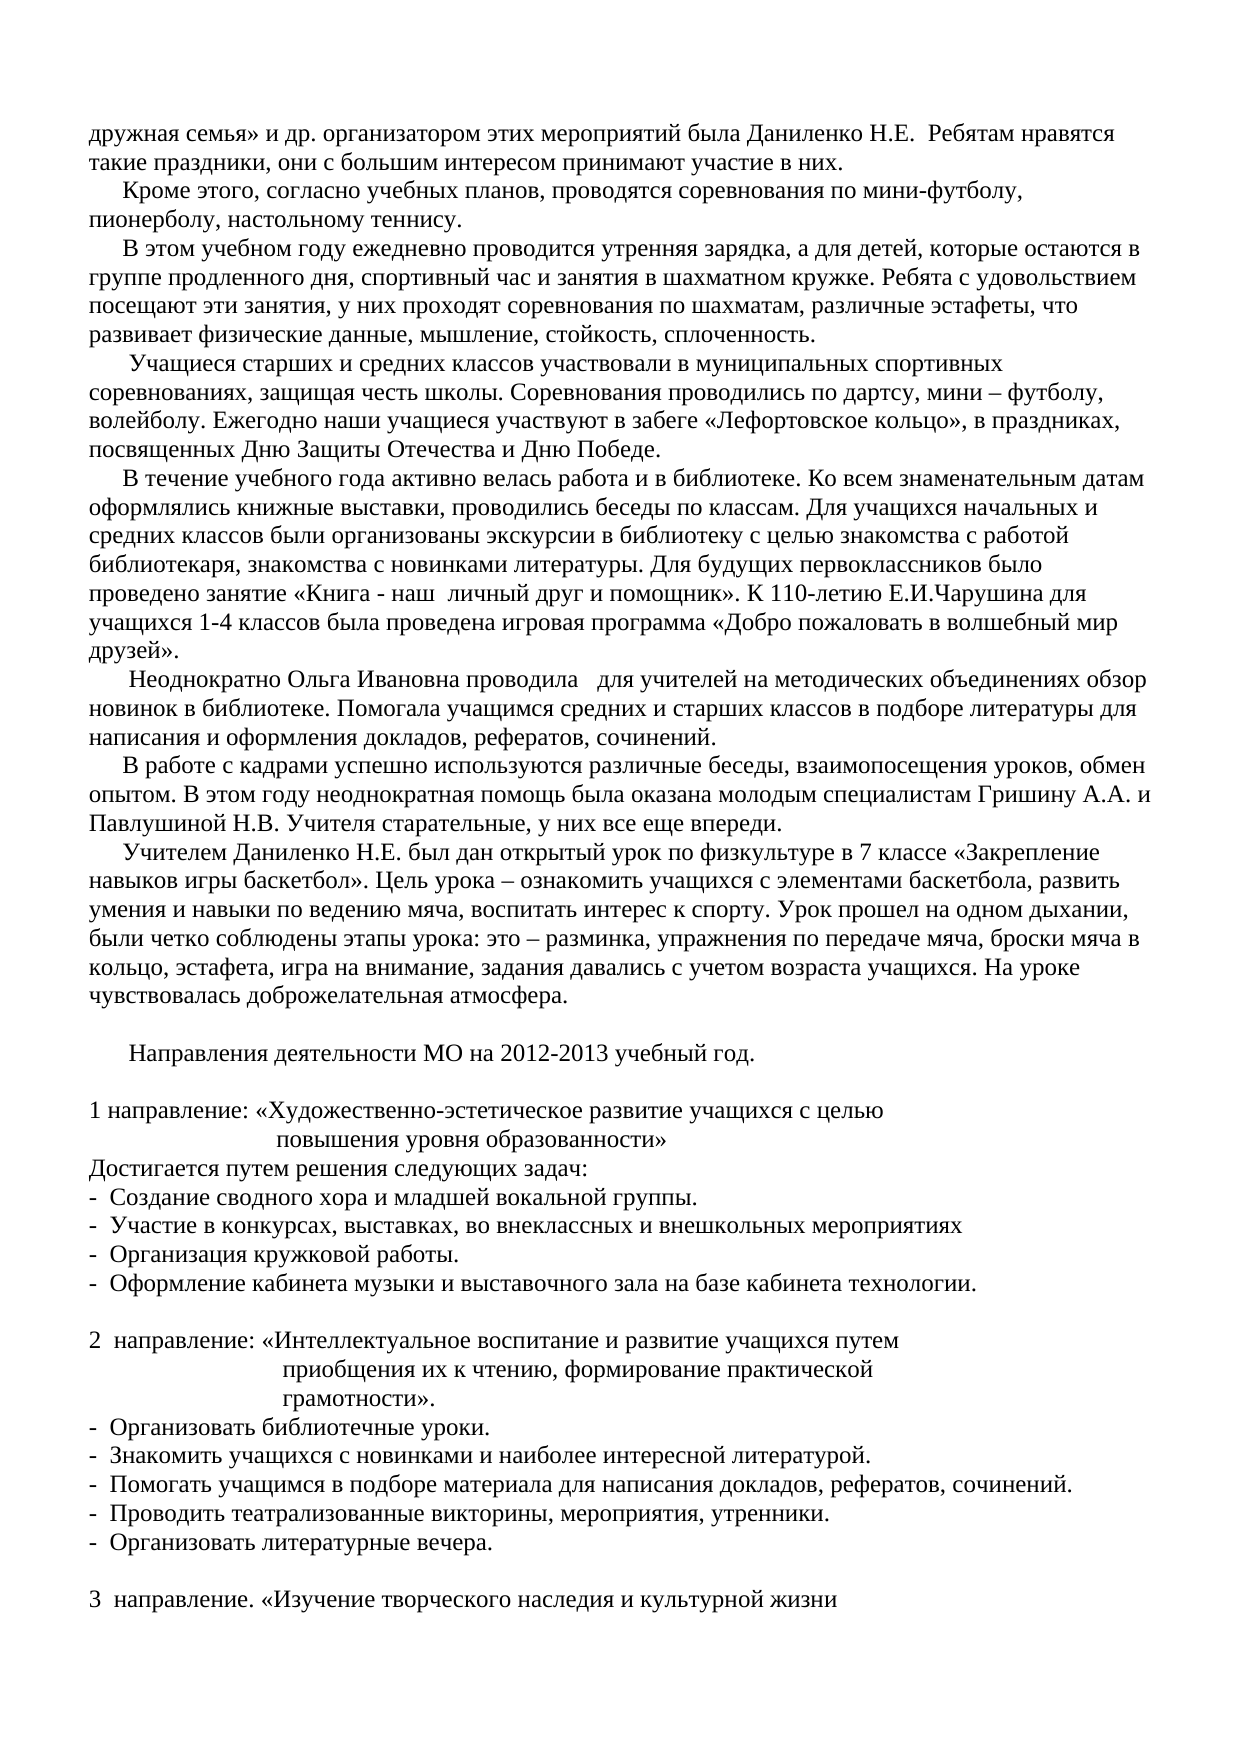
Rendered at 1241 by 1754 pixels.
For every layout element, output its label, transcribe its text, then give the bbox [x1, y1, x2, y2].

text Направления деятельности МО на 2012-2013 учебный год. [88, 1038, 1152, 1067]
text - Организовать литературные вечера. [88, 1527, 1152, 1556]
text - Оформление кабинета музыки и выставочного зала на базе кабинета технологии. [88, 1268, 1152, 1297]
text грамотности». [88, 1383, 1152, 1412]
text - Участие в конкурсах, выставках, во внеклассных и внешкольных мероприятиях [88, 1211, 1152, 1239]
text Кроме этого, согласно учебных планов, проводятся соревнования по мини-футболу, пионерболу, настольному теннису. [88, 176, 1152, 233]
text 3 направление. «Изучение творческого наследия и культурной жизни [88, 1584, 1152, 1613]
text В работе с кадрами успешно используются различные беседы, взаимопосещения уроков, обмен опытом. В этом году неоднократная помощь была оказана молодым специалистам Гришину А.А. и Павлушиной Н.В. Учителя старательные, у них все еще впереди. [88, 751, 1152, 837]
text - Помогать учащимся в подборе материала для написания докладов, рефератов, сочинений. [88, 1469, 1152, 1498]
text - Организовать библиотечные уроки. [88, 1412, 1152, 1441]
text Неоднократно Ольга Ивановна проводила для учителей на методических объединениях обзор новинок в библиотеке. Помогала учащимся средних и старших классов в подборе литературы для написания и оформления докладов, рефератов, сочинений. [88, 664, 1152, 751]
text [88, 118, 1152, 176]
text повышения уровня образованности» [88, 1124, 1152, 1153]
text приобщения их к чтению, формирование практической [88, 1354, 1152, 1383]
text 2 направление: «Интеллектуальное воспитание и развитие учащихся путем [88, 1326, 1152, 1354]
text - Организация кружковой работы. [88, 1239, 1152, 1268]
text - Проводить театрализованные викторины, мероприятия, утренники. [88, 1498, 1152, 1527]
text - Создание сводного хора и младшей вокальной группы. [88, 1182, 1152, 1211]
text 1 направление: «Художественно-эстетическое развитие учащихся с целью [88, 1096, 1152, 1124]
text В течение учебного года активно велась работа и в библиотеке. Ко всем знаменательным датам оформлялись книжные выставки, проводились беседы по классам. Для учащихся начальных и средних классов были организованы экскурсии в библиотеку с целью знакомства с работой библиотекаря, знакомства с новинками литературы. Для будущих первоклассников было проведено занятие «Книга - наш личный друг и помощник». К 110-летию Е.И.Чарушина для учащихся 1-4 классов была проведена игровая программа «Добро пожаловать в волшебный мир друзей». [88, 463, 1152, 664]
text Учителем Даниленко Н.Е. был дан открытый урок по физкультуре в 7 классе «Закрепление навыков игры баскетбол». Цель урока – ознакомить учащихся с элементами баскетбола, развить умения и навыки по ведению мяча, воспитать интерес к спорту. Урок прошел на одном дыхании, были четко соблюдены этапы урока: это – разминка, упражнения по передаче мяча, броски мяча в кольцо, эстафета, игра на внимание, задания давались с учетом возраста учащихся. На уроке чувствовалась доброжелательная атмосфера. [88, 837, 1152, 1009]
text Достигается путем решения следующих задач: [88, 1153, 1152, 1182]
text Учащиеся старших и средних классов участвовали в муниципальных спортивных соревнованиях, защищая честь школы. Соревнования проводились по дартсу, мини – футболу, волейболу. Ежегодно наши учащиеся участвуют в забеге «Лефортовское кольцо», в праздниках, посвященных Дню Защиты Отечества и Дню Победе. [88, 348, 1152, 463]
text В этом учебном году ежедневно проводится утренняя зарядка, а для детей, которые остаются в группе продленного дня, спортивный час и занятия в шахматном кружке. Ребята с удовольствием посещают эти занятия, у них проходят соревнования по шахматам, различные эстафеты, что развивает физические данные, мышление, стойкость, сплоченность. [88, 233, 1152, 348]
text - Знакомить учащихся с новинками и наиболее интересной литературой. [88, 1441, 1152, 1469]
